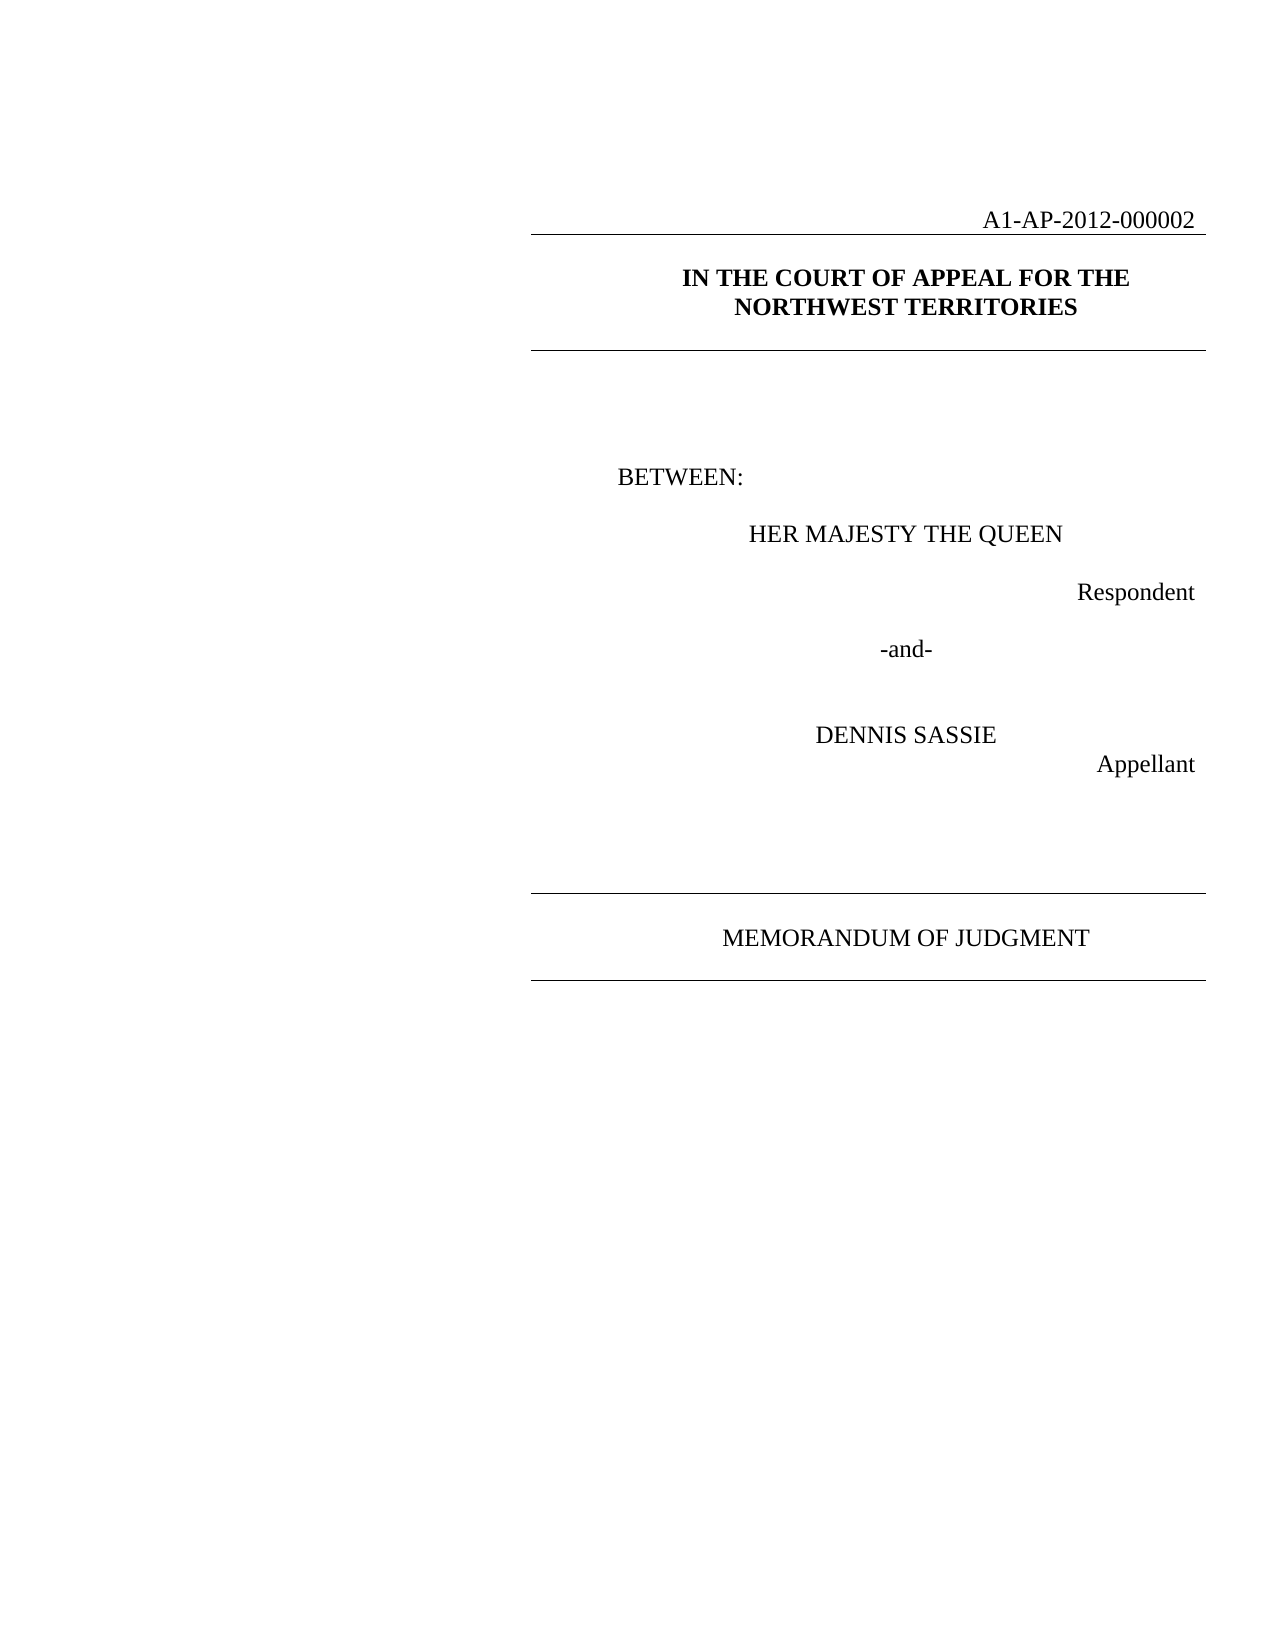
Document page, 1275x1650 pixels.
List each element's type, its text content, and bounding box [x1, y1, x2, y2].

table_cell BETWEEN: HER MAJESTY THE QUEEN Respondent -and- DENNIS SASSIE Appellant [531, 351, 1206, 893]
table_header A1-AP-2012-000002 [531, 205, 1206, 233]
table_cell IN THE COURT OF APPEAL FOR THE NORTHWEST TERRITORIES [531, 235, 1206, 349]
table_cell MEMORANDUM OF JUDGMENT [531, 894, 1206, 980]
